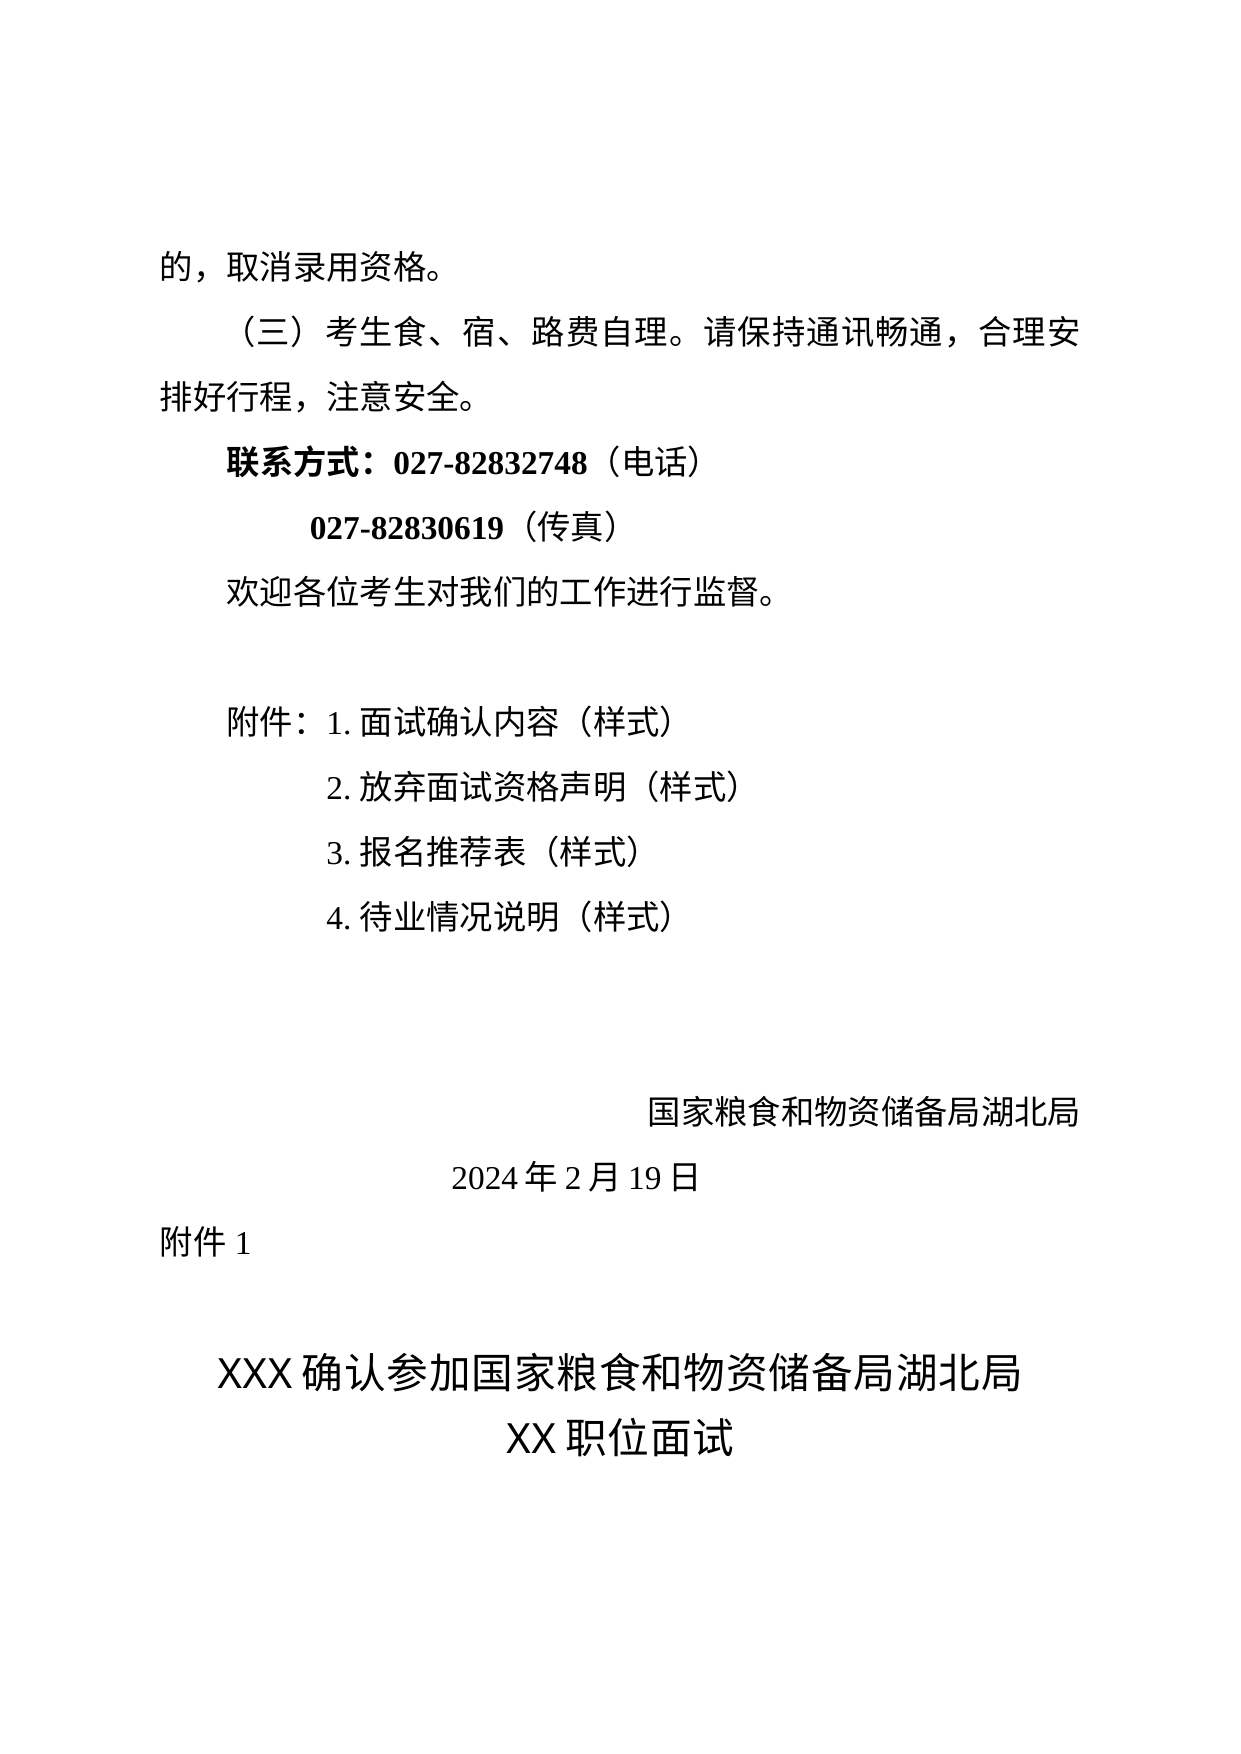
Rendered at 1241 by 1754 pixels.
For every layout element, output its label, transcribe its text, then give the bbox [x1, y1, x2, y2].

text 欢迎各位考生对我们的工作进行监督。 [159, 558, 1081, 623]
text 附件：1. 面试确认内容（样式） [159, 688, 1081, 753]
text 联系方式：027-82832748（电话） [159, 428, 1081, 493]
text 国家粮食和物资储备局湖北局 [159, 1078, 1081, 1143]
text XX职位面试 [159, 1403, 1081, 1468]
text 027-82830619（传真） [159, 493, 1081, 558]
list 放弃面试资格声明（样式） [159, 753, 1081, 818]
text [159, 233, 1081, 298]
text 附件1 [159, 1208, 1081, 1273]
text 2024年2月19日 [159, 1143, 1081, 1208]
list 待业情况说明（样式） [159, 883, 1081, 948]
text XXX确认参加国家粮食和物资储备局湖北局 [159, 1338, 1081, 1403]
list 报名推荐表（样式） [159, 818, 1081, 883]
text （三）考生食、宿、路费自理。请保持通讯畅通，合理安排好行程，注意安全。 [159, 298, 1081, 428]
